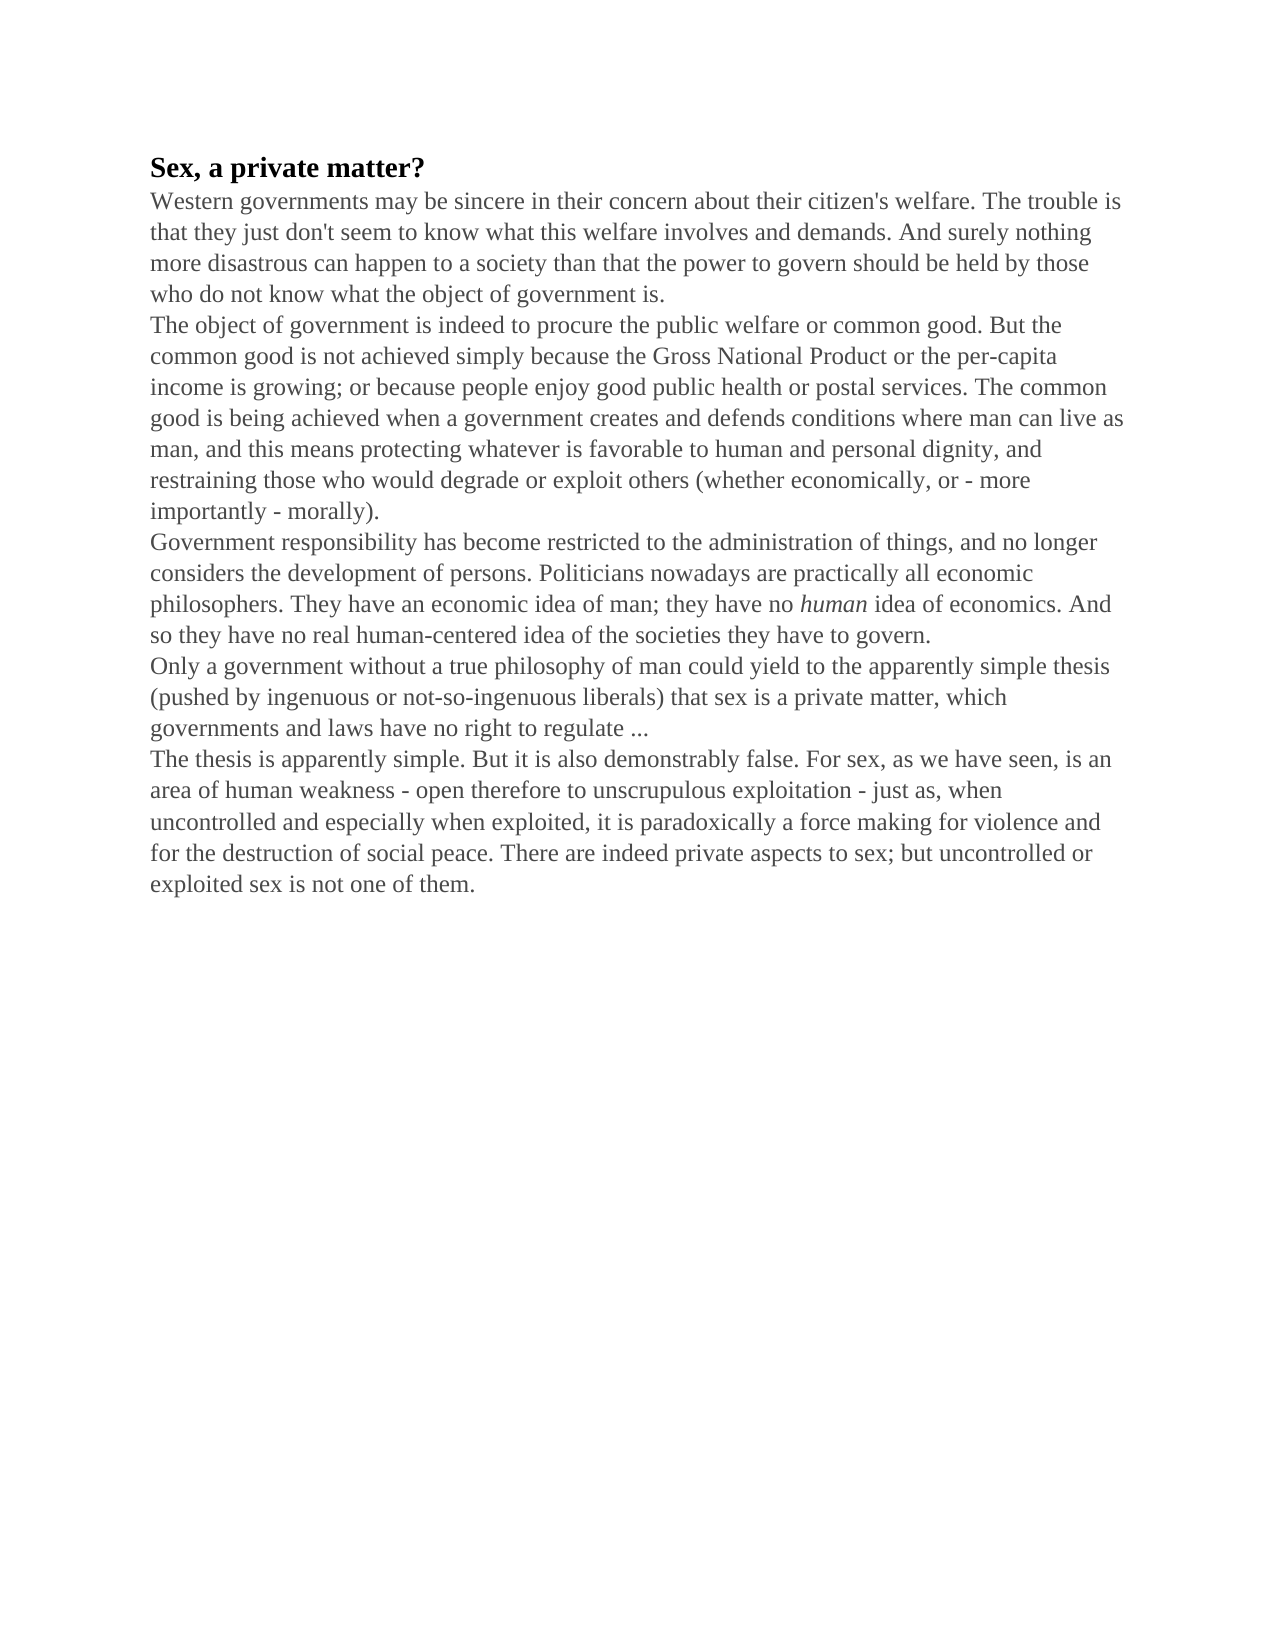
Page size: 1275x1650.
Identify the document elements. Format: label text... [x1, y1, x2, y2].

text Sex, a private matter? Western governments may be sincere in their concern about their citizen's welfare. The trouble is that they just don't seem to know what this welfare involves and demands. And surely nothing more disastrous can happen to a society than that the power to govern should be held by those who do not know what the object of government is. The object of government is indeed to procure the public welfare or common good. But the common good is not achieved simply because the Gross National Product or the per-capita income is growing; or because people enjoy good public health or postal services. The common good is being achieved when a government creates and defends conditions where man can live as man, and this means protecting whatever is favorable to human and personal dignity, and restraining those who would degrade or exploit others (whether economically, or - more importantly - morally). Government responsibility has become restricted to the administration of things, and no longer considers the development of persons. Politicians nowadays are practically all economic philosophers. They have an economic idea of man; they have no human idea of economics. And so they have no real human-centered idea of the societies they have to govern. Only a government without a true philosophy of man could yield to the apparently simple thesis (pushed by ingenuous or not-so-ingenuous liberals) that sex is a private matter, which governments and laws have no right to regulate ... The thesis is apparently simple. But it is also demonstrably false. For sex, as we have seen, is an area of human weakness - open therefore to unscrupulous exploitation - just as, when uncontrolled and especially when exploited, it is paradoxically a force making for violence and for the destruction of social peace. There are indeed private aspects to sex; but uncontrolled or exploited sex is not one of them. [150, 150, 1125, 897]
